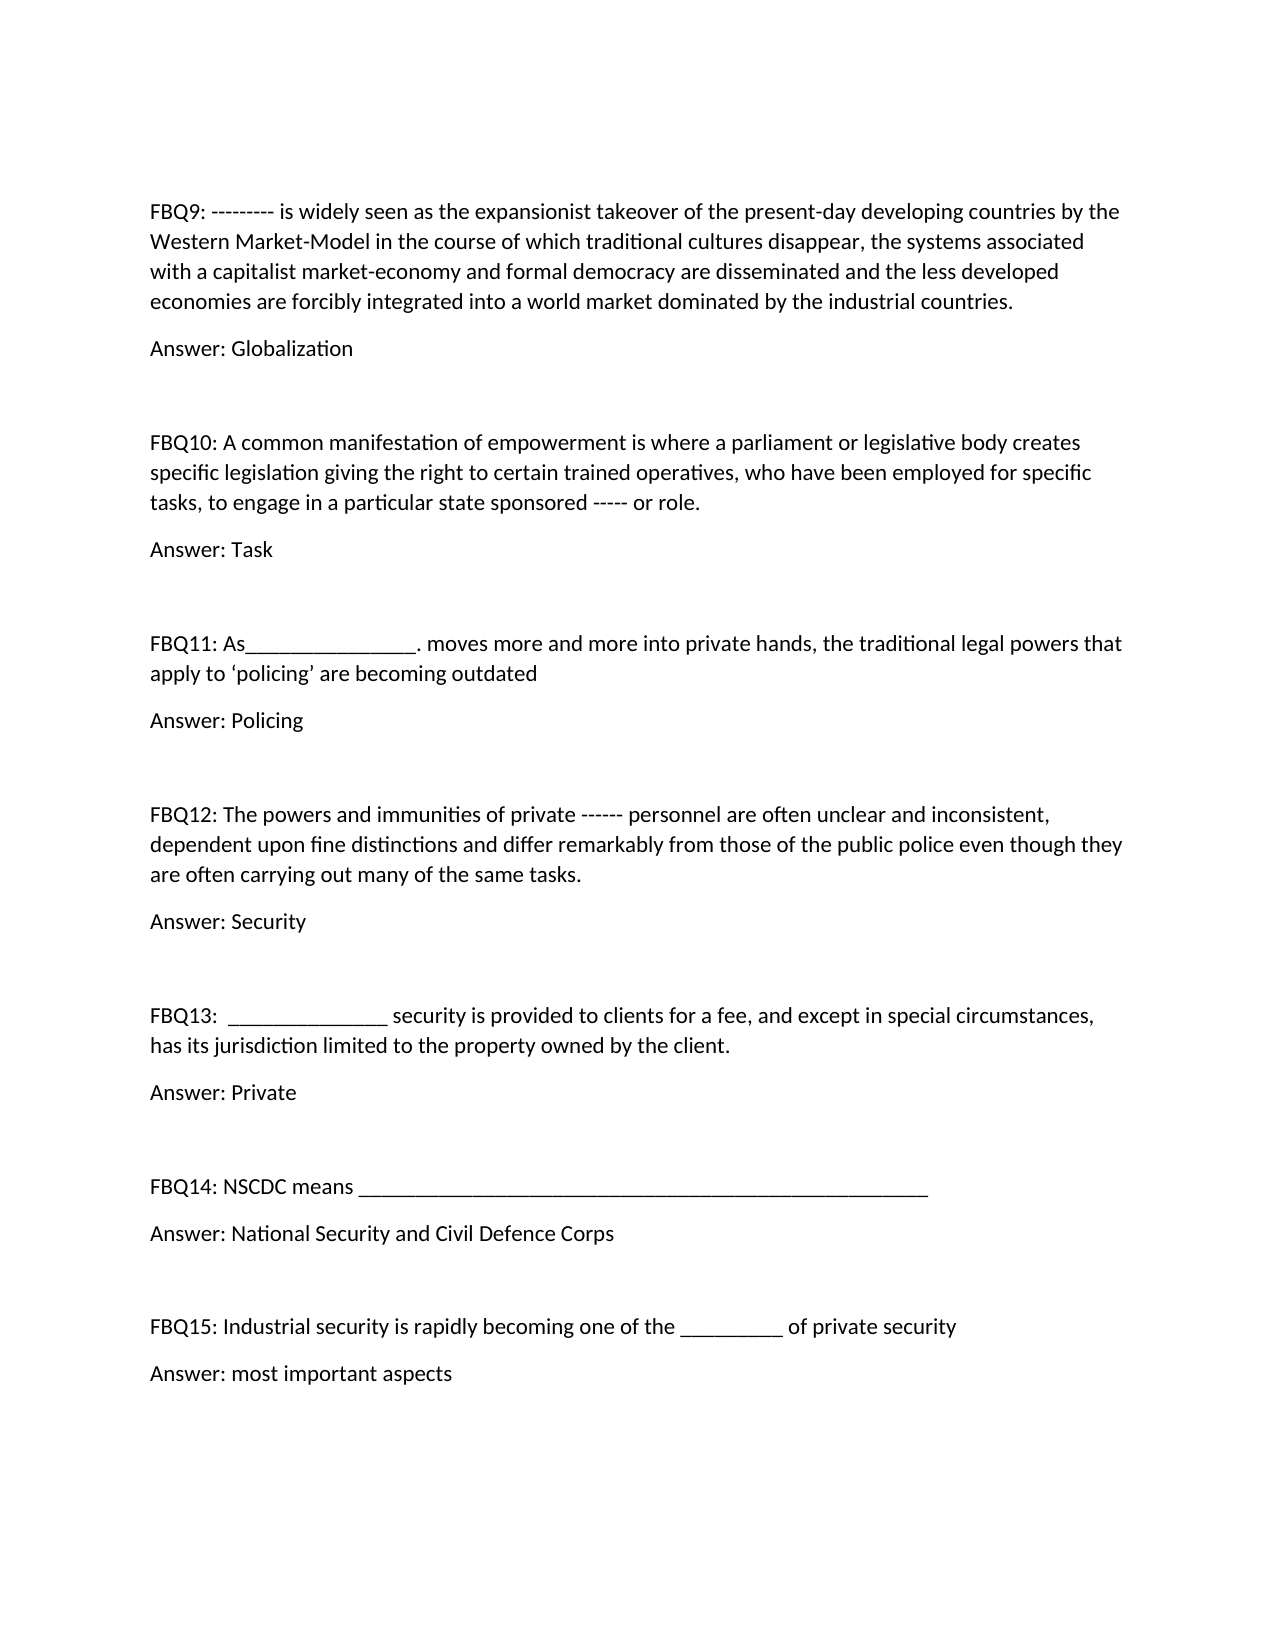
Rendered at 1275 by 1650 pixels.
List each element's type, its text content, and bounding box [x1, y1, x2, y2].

text Answer: Security [150, 907, 1125, 935]
text FBQ10: A common manifestation of empowerment is where a parliament or legislative body creates specific legislation giving the right to certain trained operatives, who have been employed for specific tasks, to engage in a particular state sponsored ----- or role. [150, 428, 1125, 517]
text FBQ12: The powers and immunities of private ------ personnel are often unclear and inconsistent, dependent upon fine distinctions and differ remarkably from those of the public police even though they are often carrying out many of the same tasks. [150, 800, 1125, 888]
text FBQ15: Industrial security is rapidly becoming one of the _________ of private security [150, 1312, 1125, 1341]
text Answer: Private [150, 1078, 1125, 1106]
text Answer: Task [150, 535, 1125, 563]
text FBQ11: As_______________. moves more and more into private hands, the traditional legal powers that apply to ‘policing’ are becoming outdated [150, 629, 1125, 687]
text Answer: most important aspects [150, 1359, 1125, 1387]
text FBQ13: ______________ security is provided to clients for a fee, and except in special circumstances, has its jurisdiction limited to the property owned by the client. [150, 1001, 1125, 1059]
text Answer: Policing [150, 706, 1125, 734]
text Answer: Globalization [150, 334, 1125, 362]
text FBQ14: NSCDC means __________________________________________________ [150, 1172, 1125, 1200]
text FBQ9: --------- is widely seen as the expansionist takeover of the present-day developing countries by the Western Market-Model in the course of which traditional cultures disappear, the systems associated with a capitalist market-economy and formal democracy are disseminated and the less developed economies are forcibly integrated into a world market dominated by the industrial countries. [150, 197, 1125, 316]
text Answer: National Security and Civil Defence Corps [150, 1219, 1125, 1247]
